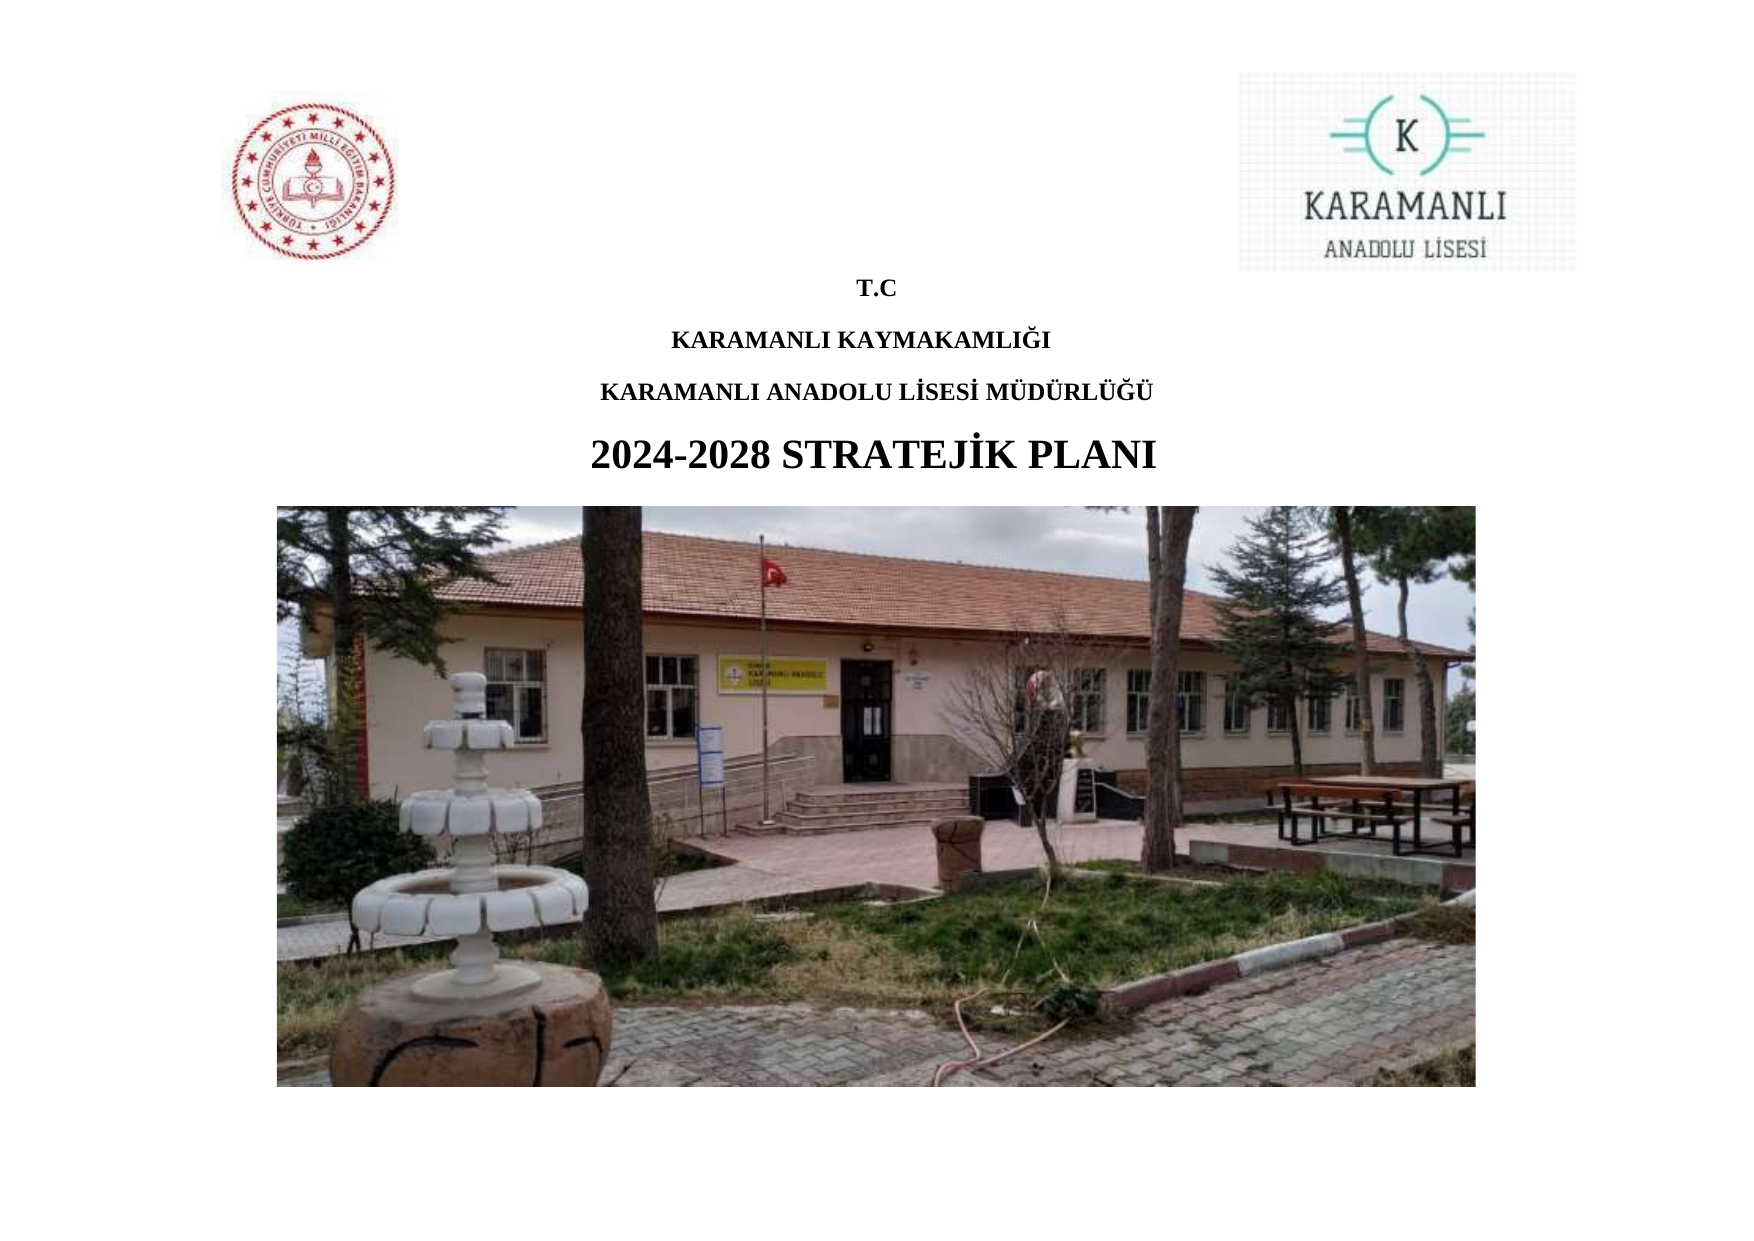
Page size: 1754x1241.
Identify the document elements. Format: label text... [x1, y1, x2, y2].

title 2024-2028 STRATEJİK PLANI [590, 430, 1721, 478]
subtitle T.C KARAMANLI KAYMAKAMLIĞI [671, 273, 1052, 354]
picture [276, 506, 1476, 1087]
picture [221, 91, 400, 272]
picture [1238, 72, 1577, 272]
text KARAMANLI ANADOLU LİSESİ MÜDÜRLÜĞÜ [600, 377, 1721, 406]
